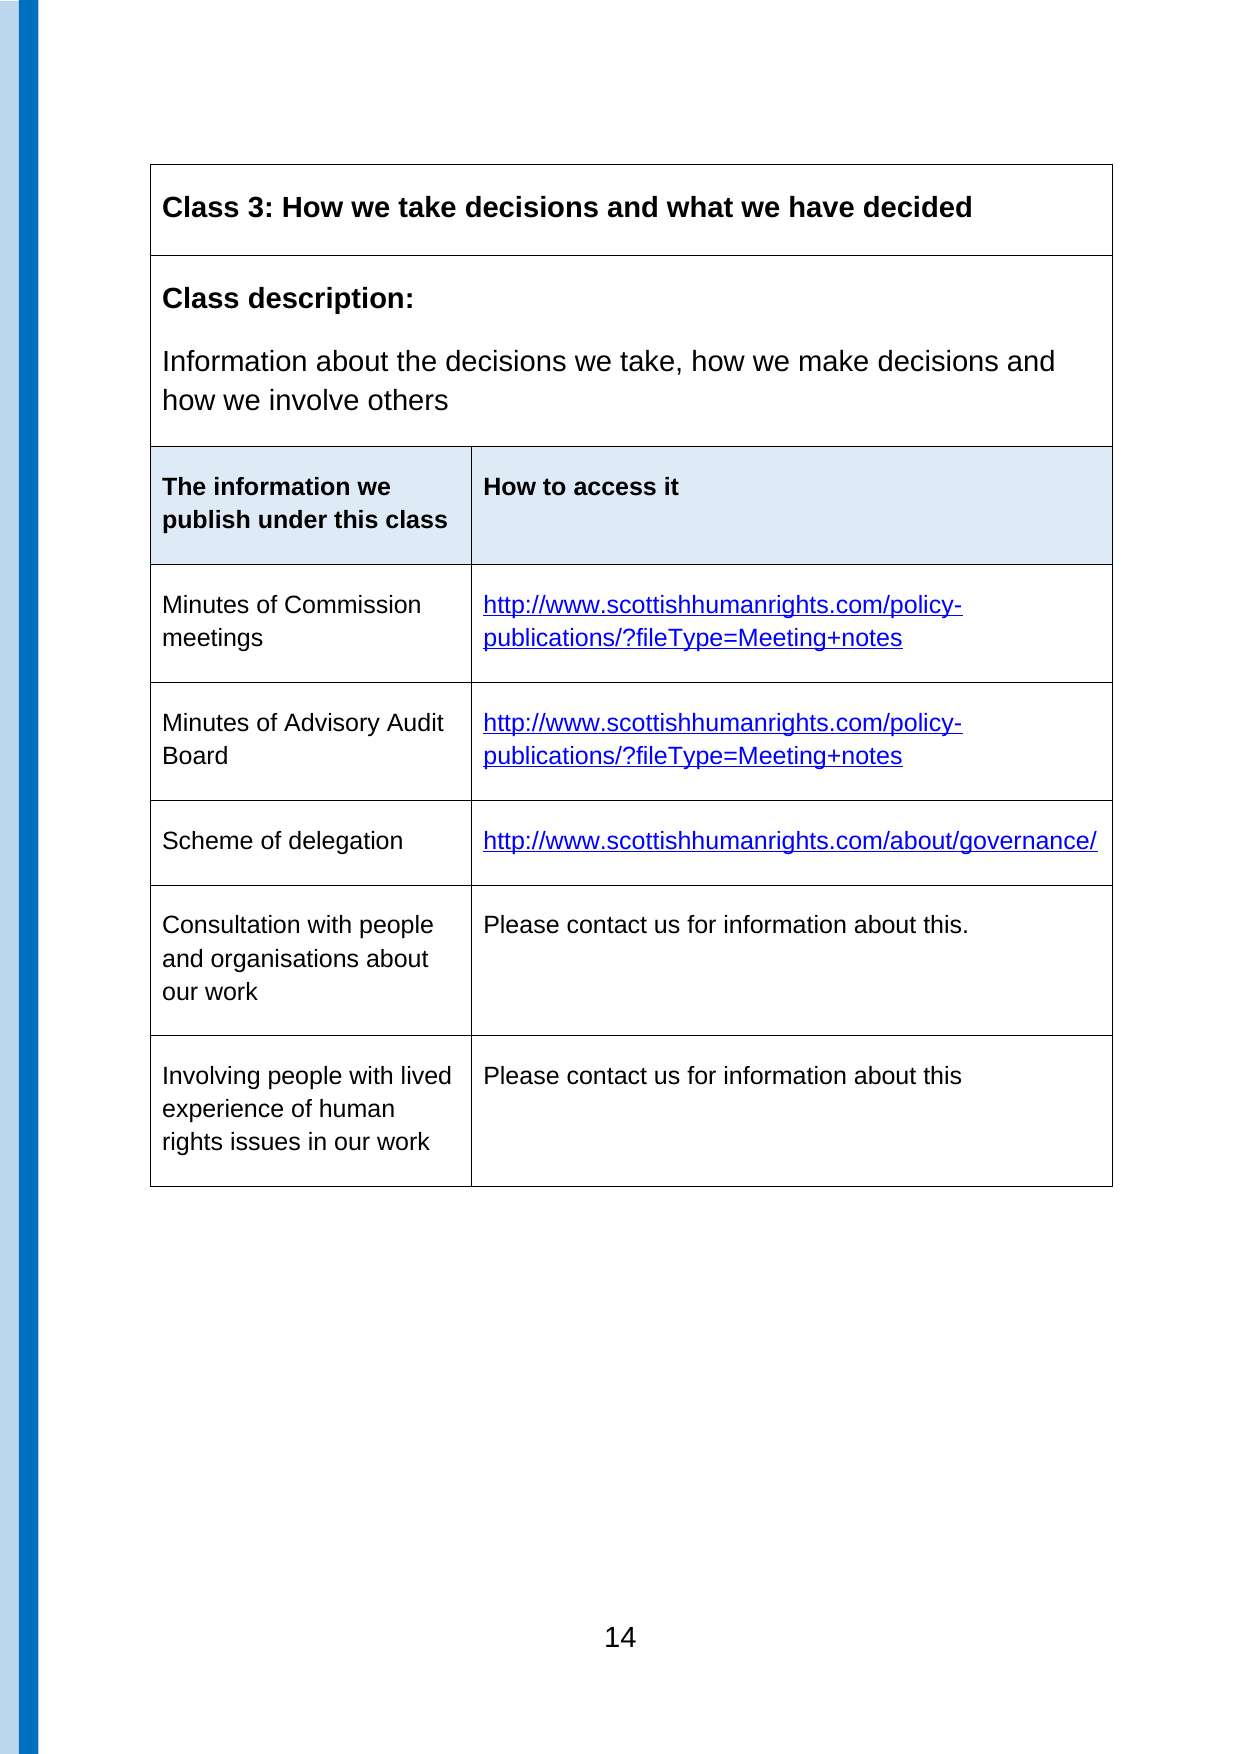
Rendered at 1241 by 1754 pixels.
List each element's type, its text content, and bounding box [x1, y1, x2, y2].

table_cell Minutes of Commission meetings [151, 565, 471, 682]
table_cell Scheme of delegation [151, 801, 471, 884]
table_cell Consultation with people and organisations about our work [151, 886, 471, 1035]
table_cell http://www.scottishhumanrights.com/about/governance/ [472, 801, 1112, 884]
table_cell Please contact us for information about this [472, 1036, 1112, 1186]
table_cell Class description: Information about the decisions we take, how we make decisions and how we involve others [151, 256, 1112, 446]
table_cell http://www.scottishhumanrights.com/policy-publications/?fileType=Meeting+notes [472, 683, 1112, 800]
table_cell Minutes of Advisory Audit Board [151, 683, 471, 800]
table_cell How to access it [472, 447, 1112, 564]
table_cell http://www.scottishhumanrights.com/policy-publications/?fileType=Meeting+notes [472, 565, 1112, 682]
table_cell Please contact us for information about this. [472, 886, 1112, 1035]
table_cell The information we publish under this class [151, 447, 471, 564]
table_cell Involving people with lived experience of human rights issues in our work [151, 1036, 471, 1186]
table_header Class 3: How we take decisions and what we have decided [151, 165, 1112, 254]
